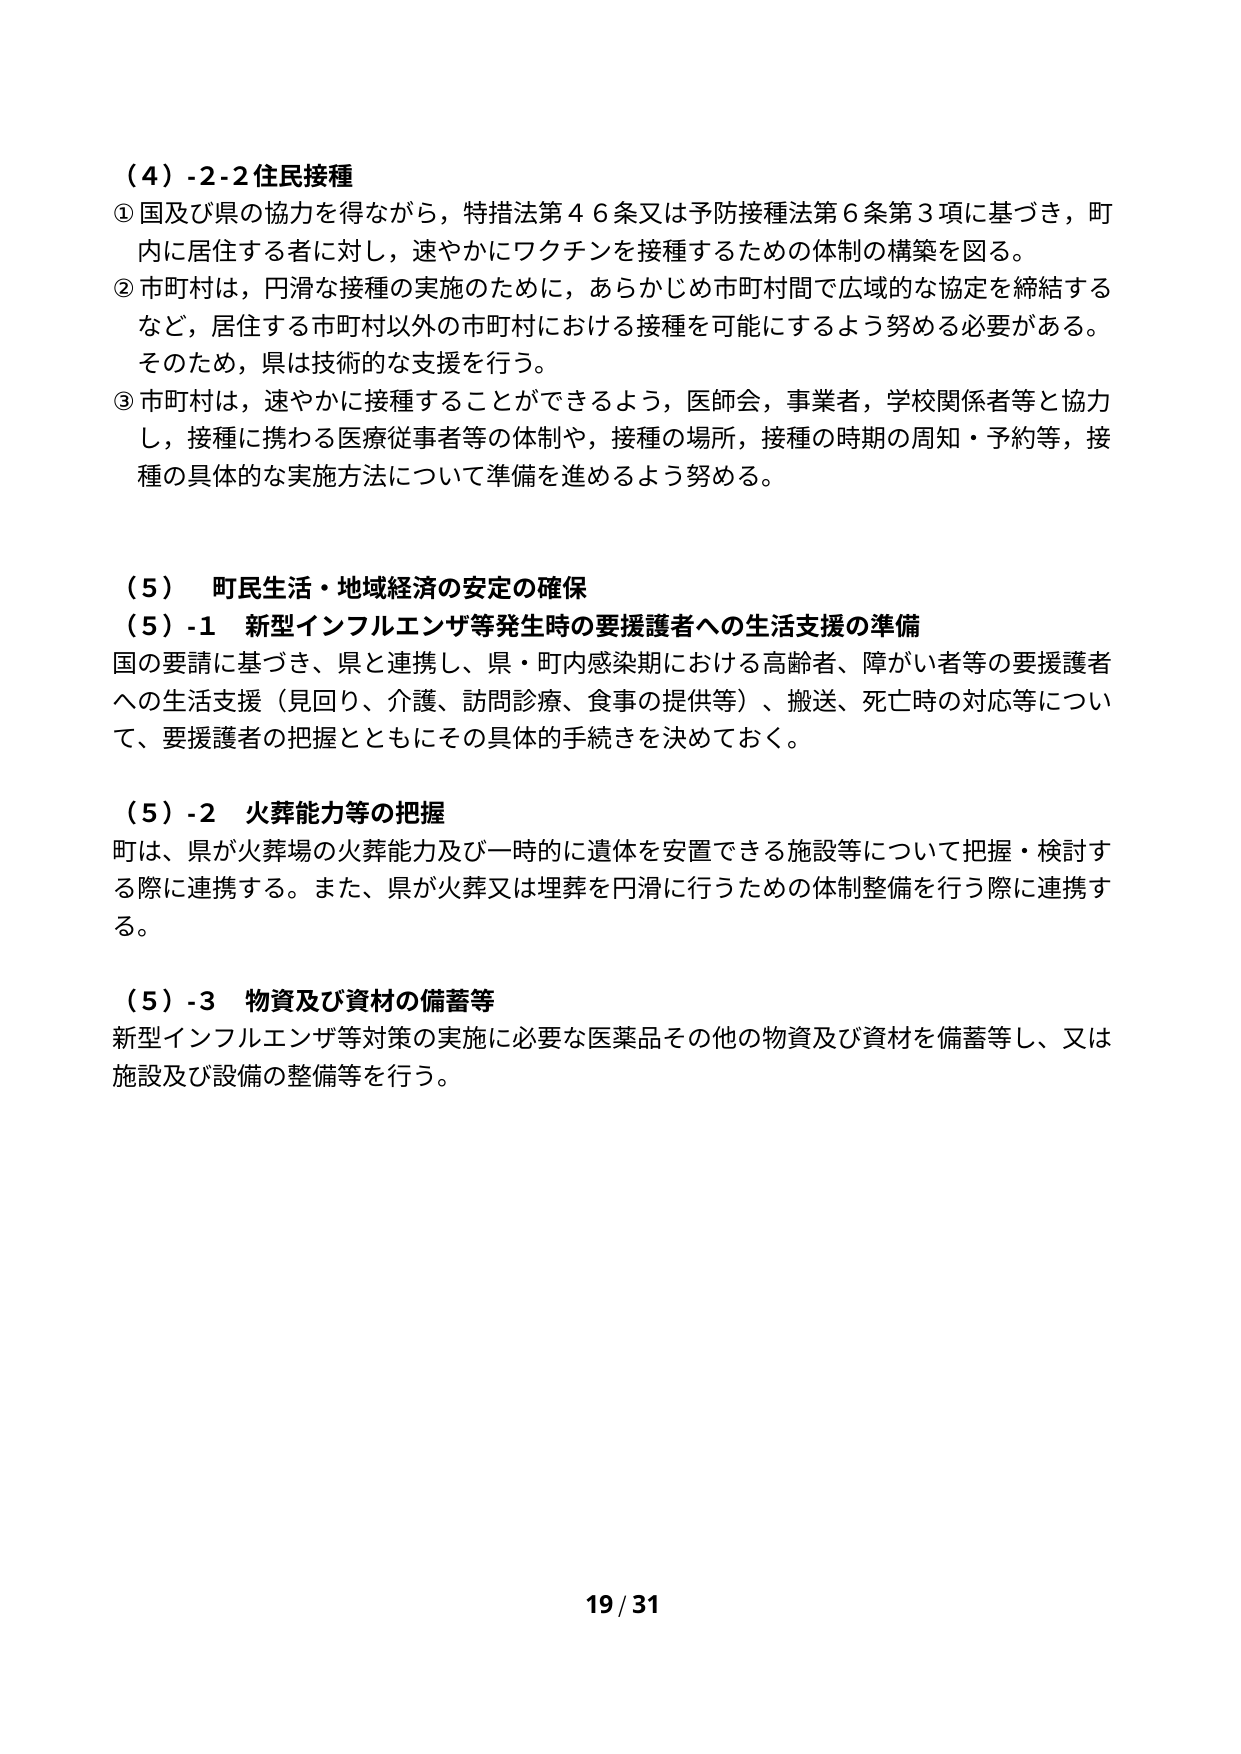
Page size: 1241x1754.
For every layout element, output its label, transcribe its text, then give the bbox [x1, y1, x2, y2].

text （５）-２ 火葬能力等の把握 [112, 793, 1128, 831]
text （４）-２-２住民接種 [112, 156, 1128, 193]
text 新型インフルエンザ等対策の実施に必要な医薬品その他の物資及び資材を備蓄等し、又は施設及び設備の整備等を行う。 [112, 1018, 1128, 1093]
text （５） 町民生活・地域経済の安定の確保 [112, 568, 1128, 606]
text （５）-１ 新型インフルエンザ等発生時の要援護者への生活支援の準備 [112, 606, 1128, 643]
text ①国及び県の協力を得ながら，特措法第４６条又は予防接種法第６条第３項に基づき，町内に居住する者に対し，速やかにワクチンを接種するための体制の構築を図る。 [112, 193, 1128, 268]
text 国の要請に基づき、県と連携し、県・町内感染期における高齢者、障がい者等の要援護者への生活支援（見回り、介護、訪問診療、食事の提供等）、搬送、死亡時の対応等について、要援護者の把握とともにその具体的手続きを決めておく。 [112, 643, 1128, 756]
text 町は、県が火葬場の火葬能力及び一時的に遺体を安置できる施設等について把握・検討する際に連携する。また、県が火葬又は埋葬を円滑に行うための体制整備を行う際に連携する。 [112, 831, 1128, 943]
text ②市町村は，円滑な接種の実施のために，あらかじめ市町村間で広域的な協定を締結するなど，居住する市町村以外の市町村における接種を可能にするよう努める必要がある。そのため，県は技術的な支援を行う。 [112, 268, 1128, 381]
text ③市町村は，速やかに接種することができるよう，医師会，事業者，学校関係者等と協力し，接種に携わる医療従事者等の体制や，接種の場所，接種の時期の周知・予約等，接種の具体的な実施方法について準備を進めるよう努める。 [112, 381, 1128, 493]
text （５）-３ 物資及び資材の備蓄等 [112, 981, 1128, 1018]
